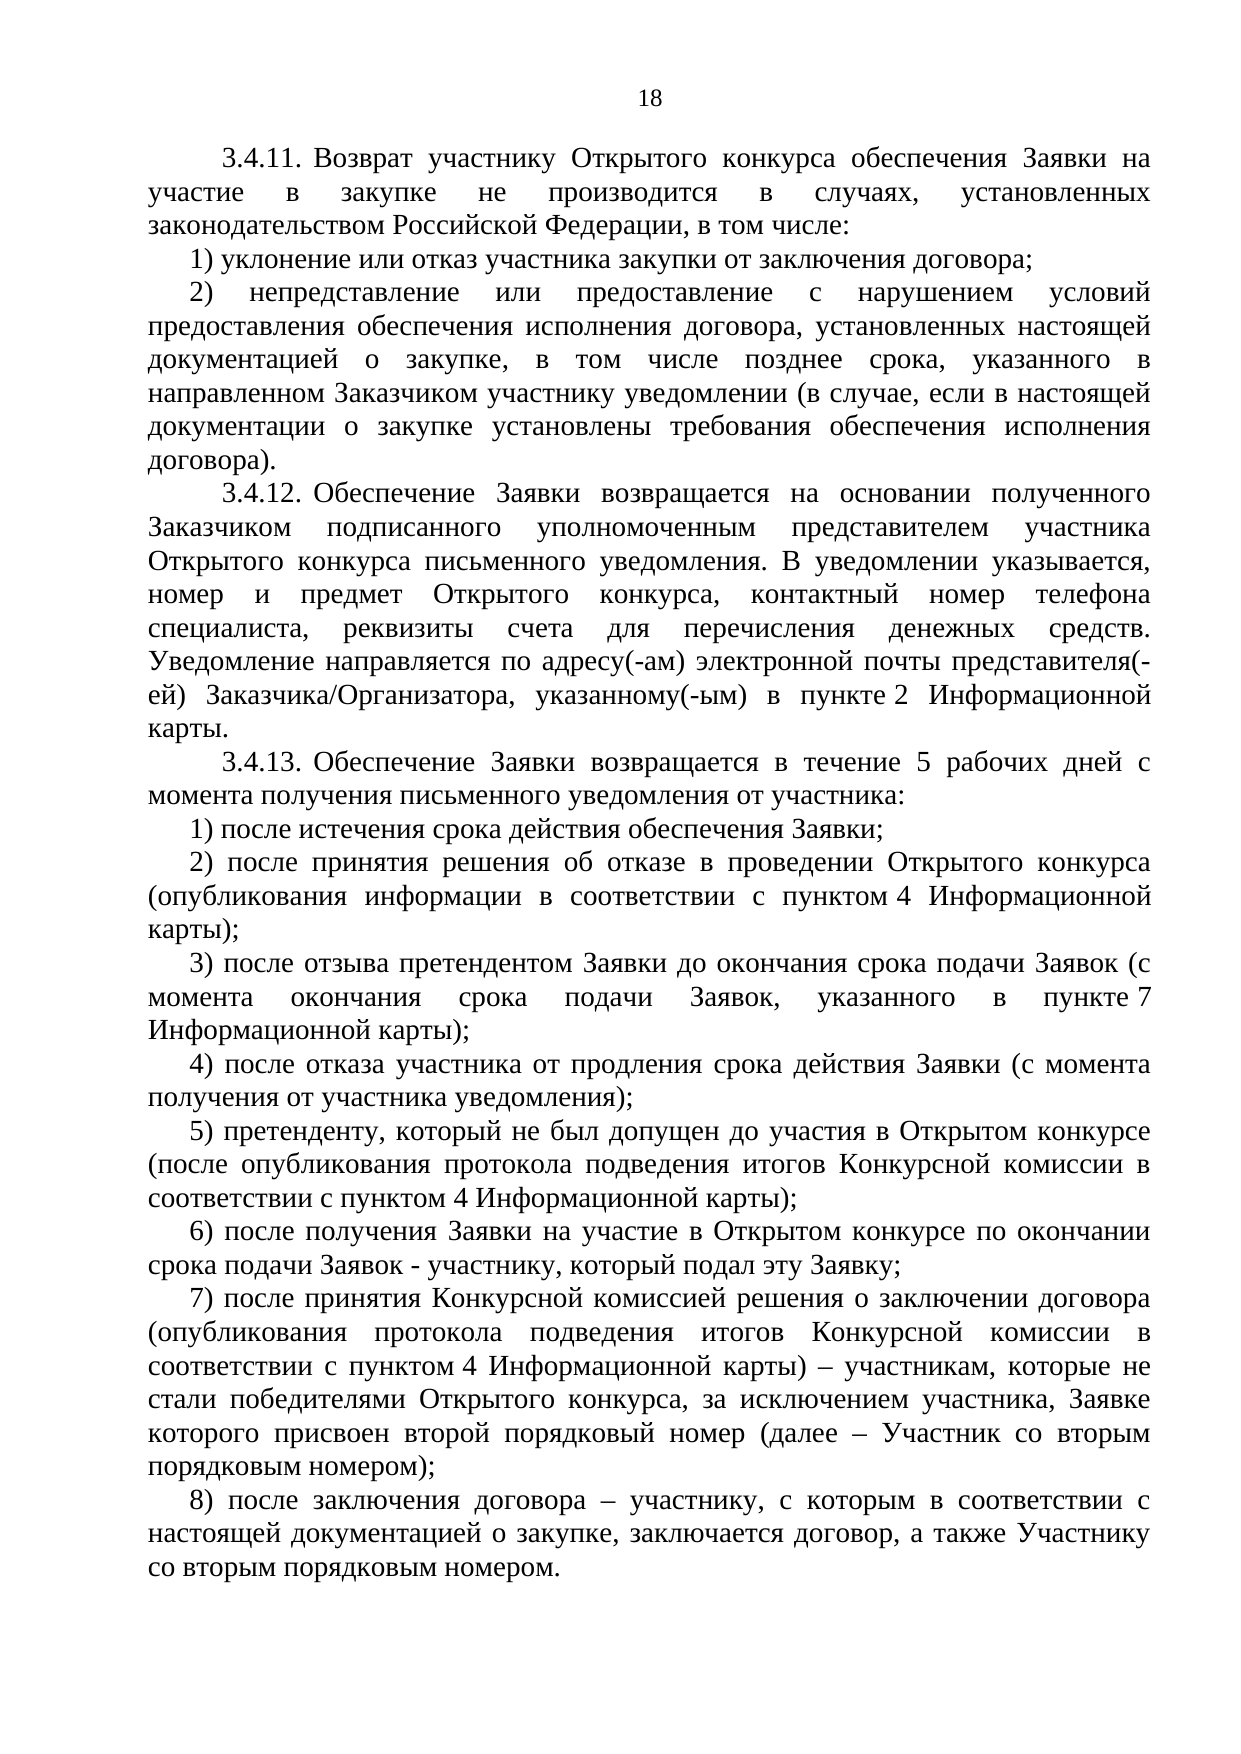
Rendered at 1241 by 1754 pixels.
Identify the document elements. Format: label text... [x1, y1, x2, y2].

list Возврат участнику Открытого конкурса обеспечения Заявки на участие в закупке не производится в случаях, установленных законодательством Российской Федерации, в том числе: [148, 140, 1152, 241]
text 1) после истечения срока действия обеспечения Заявки; [148, 811, 1152, 844]
text 2) непредставление или предоставление с нарушением условий предоставления обеспечения исполнения договора, установленных настоящей документацией о закупке, в том числе позднее срока, указанного в направленном Заказчиком участнику уведомлении (в случае, если в настоящей документации о закупке установлены требования обеспечения исполнения договора). [148, 274, 1152, 476]
text 5) претенденту, который не был допущен до участия в Открытом конкурсе (после опубликования протокола подведения итогов Конкурсной комиссии в соответствии с пунктом 4 Информационной карты); [148, 1113, 1152, 1213]
list Обеспечение Заявки возвращается в течение 5 рабочих дней с момента получения письменного уведомления от участника: [148, 744, 1152, 811]
list Обеспечение Заявки возвращается на основании полученного Заказчиком подписанного уполномоченным представителем участника Открытого конкурса письменного уведомления. В уведомлении указывается, номер и предмет Открытого конкурса, контактный номер телефона специалиста, реквизиты счета для перечисления денежных средств. Уведомление направляется по адресу(-ам) электронной почты представителя(-ей) Заказчика/Организатора, указанному(-ым) в пункте 2 Информационной карты. [148, 476, 1152, 744]
text 8) после заключения договора – участнику, с которым в соответствии с настоящей документацией о закупке, заключается договор, а также Участнику со вторым порядковым номером. [148, 1482, 1152, 1582]
text 7) после принятия Конкурсной комиссией решения о заключении договора (опубликования протокола подведения итогов Конкурсной комиссии в соответствии с пунктом 4 Информационной карты) – участникам, которые не стали победителями Открытого конкурса, за исключением участника, Заявке которого присвоен второй порядковый номер (далее – Участник со вторым порядковым номером); [148, 1281, 1152, 1482]
text 4) после отказа участника от продления срока действия Заявки (с момента получения от участника уведомления); [148, 1046, 1152, 1113]
text 6) после получения Заявки на участие в Открытом конкурсе по окончании срока подачи Заявок - участнику, который подал эту Заявку; [148, 1213, 1152, 1281]
text 2) после принятия решения об отказе в проведении Открытого конкурса (опубликования информации в соответствии с пунктом 4 Информационной карты); [148, 844, 1152, 945]
text 3) после отзыва претендентом Заявки до окончания срока подачи Заявок (с момента окончания срока подачи Заявок, указанного в пункте 7 Информационной карты); [148, 945, 1152, 1046]
text 1) уклонение или отказ участника закупки от заключения договора; [148, 241, 1152, 274]
